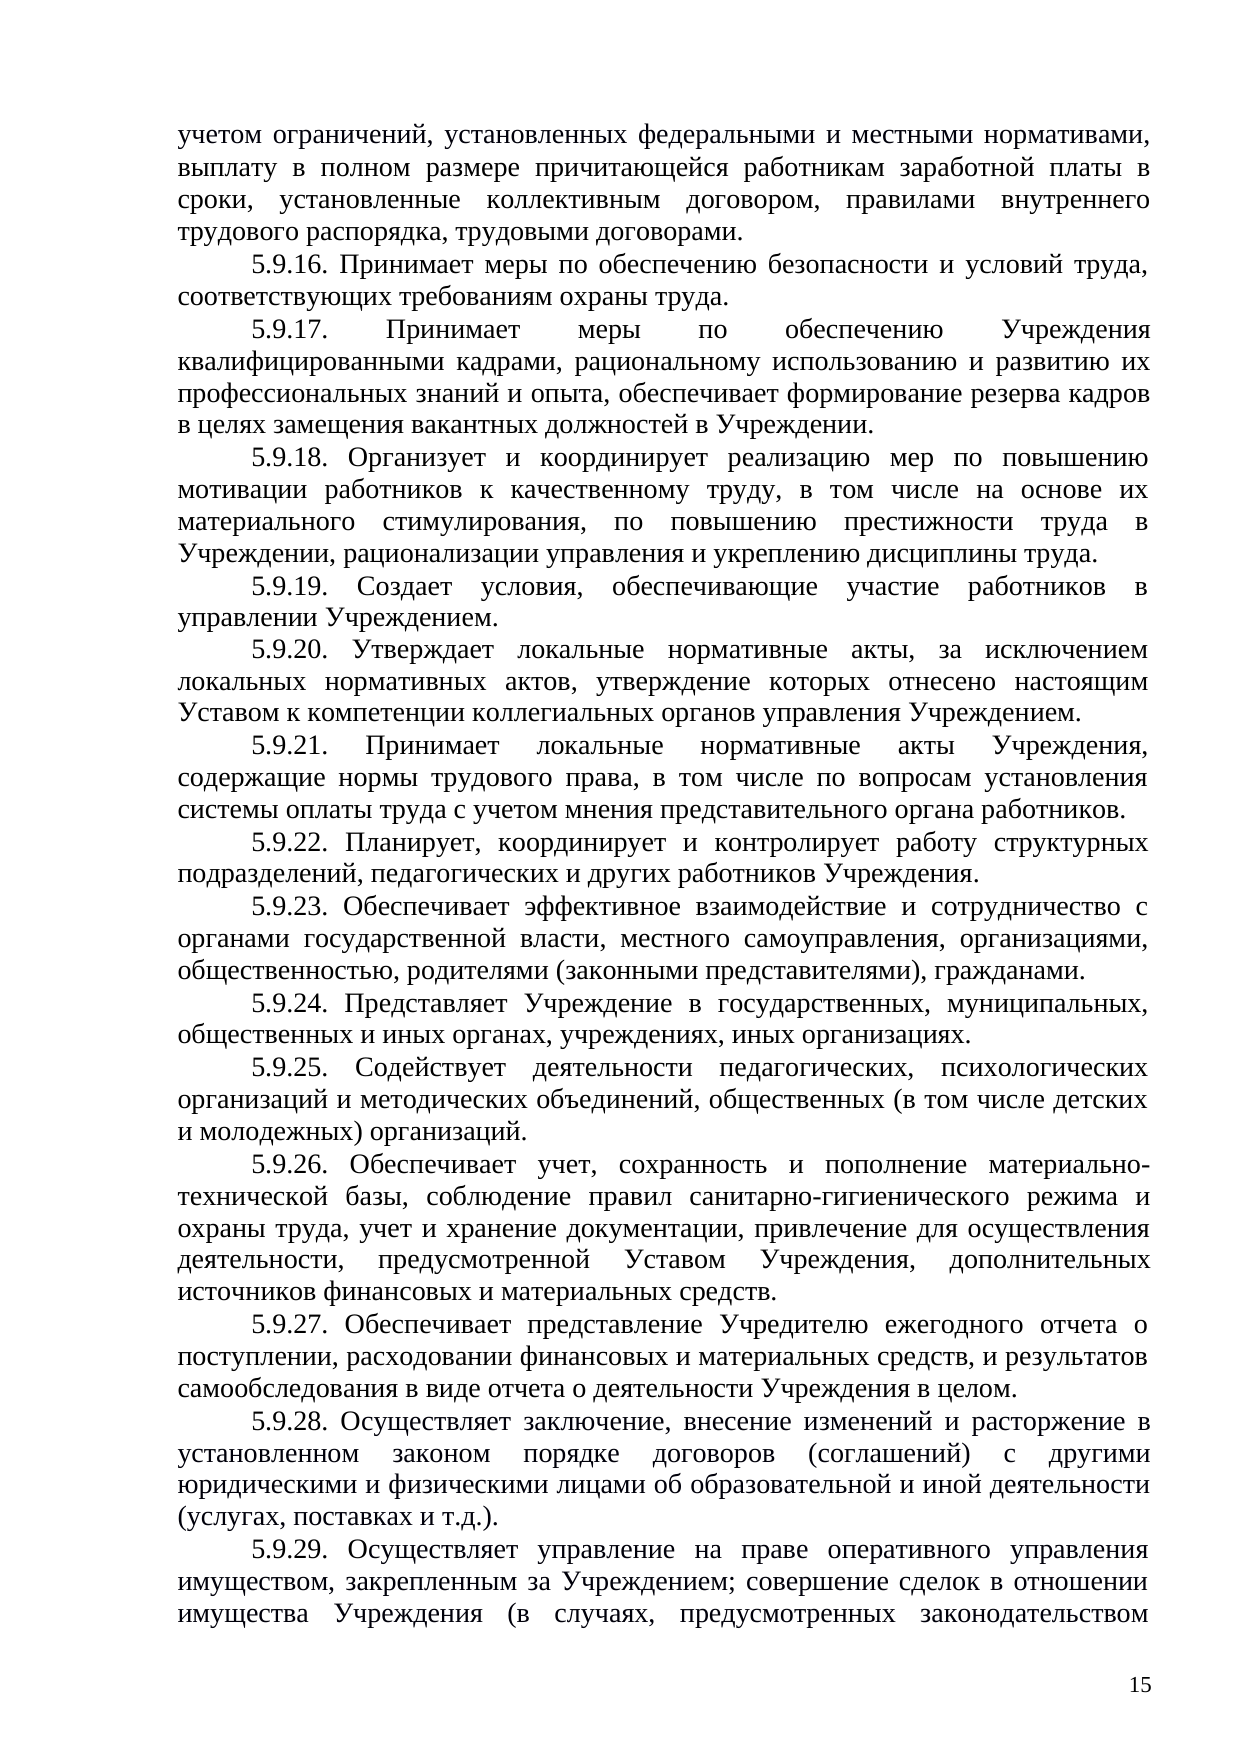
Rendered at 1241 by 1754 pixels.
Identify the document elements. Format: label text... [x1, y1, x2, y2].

text 5.9.28. Осуществляет заключение, внесение изменений и расторжение в установленном законом порядке договоров (соглашений) с другими юридическими и физическими лицами об образовательной и иной деятельности (услугах, поставках и т.д.). [177, 1405, 1152, 1532]
text 5.9.18. Организует и координирует реализацию мер по повышению мотивации работников к качественному труду, в том числе на основе их материального стимулирования, по повышению престижности труда в Учреждении, рационализации управления и укреплению дисциплины труда. [177, 441, 1149, 568]
text 5.9.25. Содействует деятельности педагогических, психологических организаций и методических объединений, общественных (в том числе детских и молодежных) организаций. [177, 1051, 1149, 1146]
text 5.9.20. Утверждает локальные нормативные акты, за исключением локальных нормативных актов, утверждение которых отнесено настоящим Уставом к компетенции коллегиальных органов управления Учреждением. [177, 633, 1149, 728]
text 5.9.27. Обеспечивает представление Учредителю ежегодного отчета о поступлении, расходовании финансовых и материальных средств, и результатов самообследования в виде отчета о деятельности Учреждения в целом. [177, 1308, 1149, 1403]
text 5.9.19. Создает условия, обеспечивающие участие работников в управлении Учреждением. [177, 570, 1149, 633]
text 5.9.17. Принимает меры по обеспечению Учреждения квалифицированными кадрами, рациональному использованию и развитию их профессиональных знаний и опыта, обеспечивает формирование резерва кадров в целях замещения вакантных должностей в Учреждении. [177, 313, 1152, 440]
text 5.9.24. Представляет Учреждение в государственных, муниципальных, общественных и иных органах, учреждениях, иных организациях. [177, 987, 1149, 1050]
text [177, 1533, 1149, 1628]
text 5.9.21. Принимает локальные нормативные акты Учреждения, содержащие нормы трудового права, в том числе по вопросам установления системы оплаты труда с учетом мнения представительного органа работников. [177, 729, 1149, 824]
text 5.9.26. Обеспечивает учет, сохранность и пополнение материально-технической базы, соблюдение правил санитарно-гигиенического режима и охраны труда, учет и хранение документации, привлечение для осуществления деятельности, предусмотренной Уставом Учреждения, дополнительных источников финансовых и материальных средств. [177, 1148, 1152, 1307]
text 5.9.16. Принимает меры по обеспечению безопасности и условий труда, соответствующих требованиям охраны труда. [177, 249, 1149, 312]
text 5.9.23. Обеспечивает эффективное взаимодействие и сотрудничество с органами государственной власти, местного самоуправления, организациями, общественностью, родителями (законными представителями), гражданами. [177, 890, 1149, 986]
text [177, 118, 1152, 246]
text 5.9.22. Планирует, координирует и контролирует работу структурных подразделений, педагогических и других работников Учреждения. [177, 826, 1149, 889]
